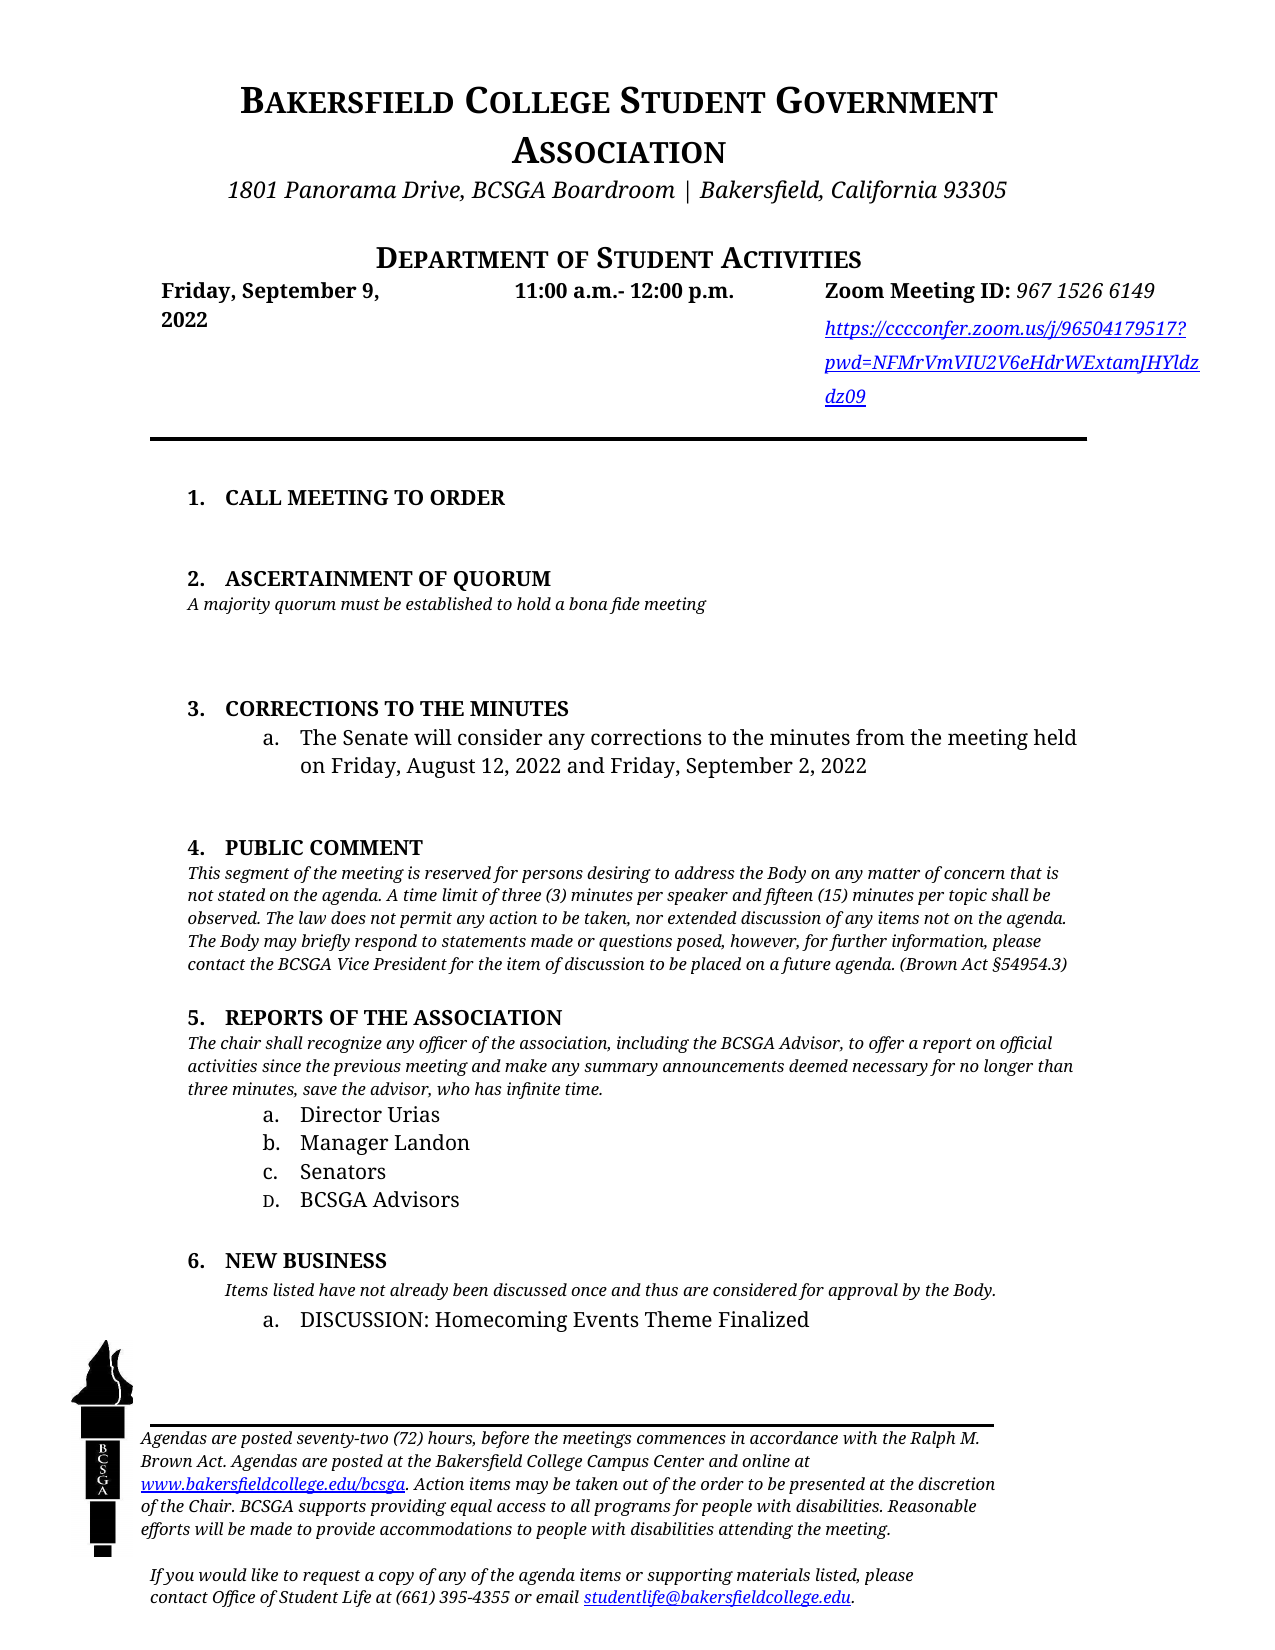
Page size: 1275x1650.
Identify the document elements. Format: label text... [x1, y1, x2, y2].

list REPORTS OF THE ASSOCIATION [187, 1003, 1087, 1032]
list Senators [262, 1157, 1087, 1185]
subtitle ASCERTAINMENT OF QUORUM [187, 564, 1087, 593]
list NEW BUSINESS [187, 1246, 1087, 1275]
table_header 11:00 a.m.- 12:00 p.m. [439, 277, 810, 418]
text This segment of the meeting is reserved for persons desiring to address the Body on any matter of concern that is not stated on the agenda. A time limit of three (3) minutes per speaker and fifteen (15) minutes per topic shall be observed. The law does not permit any action to be taken, nor extended discussion of any items not on the agenda. The Body may briefly respond to statements made or questions posed, however, for further information, please contact the BCSGA Vice President for the item of discussion to be placed on a future agenda. (Brown Act §54954.3) [187, 861, 1087, 975]
text The chair shall recognize any officer of the association, including the BCSGA Advisor, to offer a report on official activities since the previous meeting and make any summary announcements deemed necessary for no longer than three minutes, save the advisor, who has infinite time. [187, 1032, 1087, 1100]
list DISCUSSION: Homecoming Events Theme Finalized [262, 1305, 1087, 1333]
subtitle CALL MEETING TO ORDER [187, 483, 1087, 511]
text Department of Student Activities [150, 237, 1087, 277]
list The Senate will consider any corrections to the minutes from the meeting held on Friday, August 12, 2022 and Friday, September 2, 2022 [262, 723, 1087, 779]
picture [71, 1340, 133, 1557]
subtitle PUBLIC COMMENT [187, 833, 1087, 861]
subtitle A majority quorum must be established to hold a bona fide meeting [187, 593, 1087, 616]
list Manager Landon [262, 1128, 1087, 1157]
subtitle CORRECTIONS TO THE MINUTES [187, 694, 1087, 723]
list Director Urias [262, 1100, 1087, 1128]
list BCSGA Advisors [262, 1185, 1087, 1214]
table_header Zoom Meeting ID: 967 1526 6149 https://cccconfer.zoom.us/j/96504179517?pwd=NFMrVmVIU2V6eHdrWExtamJHYldzdz09 [810, 277, 1220, 418]
table_header Friday, September 9, 2022 [150, 277, 439, 418]
list Items listed have not already been discussed once and thus are considered for approval by the Body. [225, 1279, 1087, 1302]
